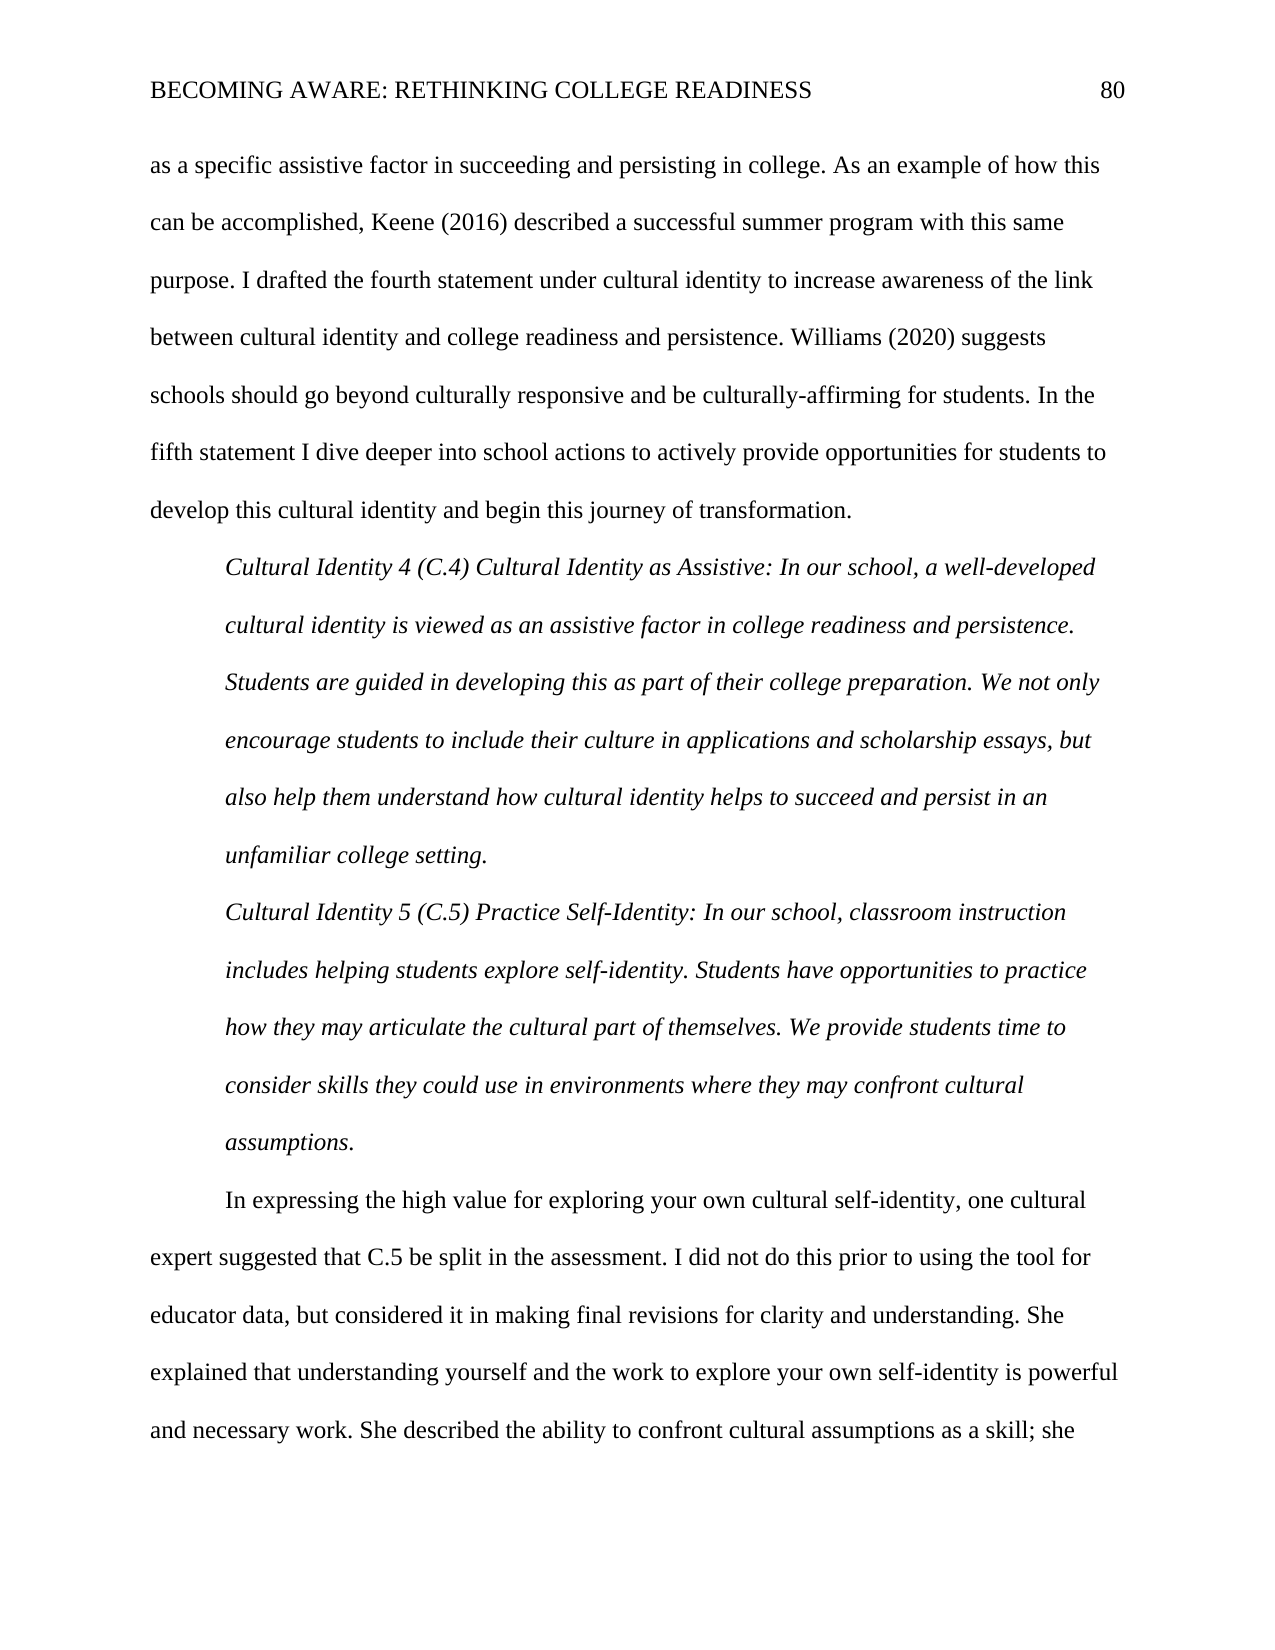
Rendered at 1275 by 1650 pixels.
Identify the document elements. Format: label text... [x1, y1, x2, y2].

text Cultural Identity 4 (C.4) Cultural Identity as Assistive: In our school, a well-developed cultural identity is viewed as an assistive factor in college readiness and persistence. Students are guided in developing this as part of their college preparation. We not only encourage students to include their culture in applications and scholarship essays, but also help them understand how cultural identity helps to succeed and persist in an unfamiliar college setting. [225, 552, 1125, 869]
text Cultural Identity 5 (C.5) Practice Self-Identity: In our school, classroom instruction includes helping students explore self-identity. Students have opportunities to practice how they may articulate the cultural part of themselves. We provide students time to consider skills they could use in environments where they may confront cultural assumptions. [225, 897, 1125, 1156]
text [150, 150, 1125, 524]
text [150, 1185, 1125, 1444]
